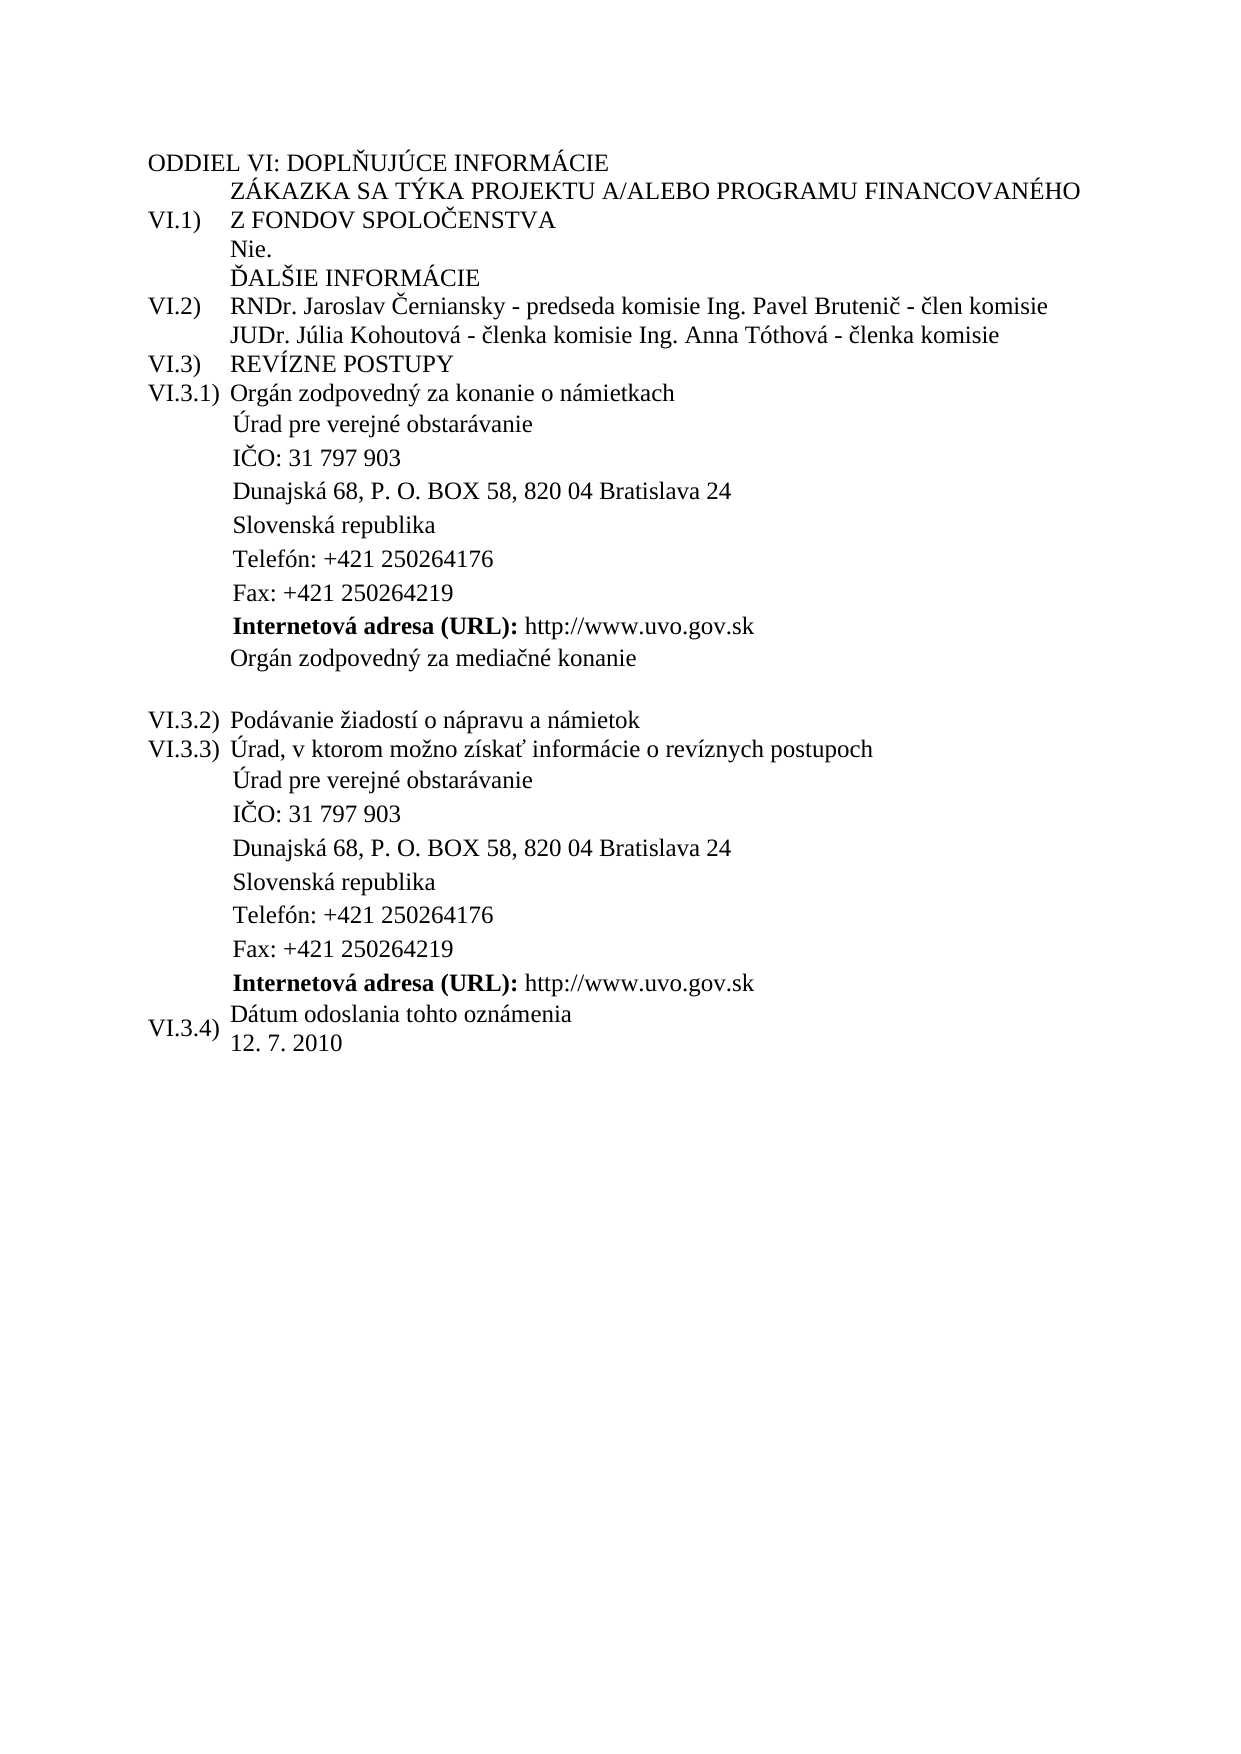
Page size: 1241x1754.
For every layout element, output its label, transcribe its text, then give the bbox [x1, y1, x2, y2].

table_cell ODDIEL VI: DOPLŇUJÚCE INFORMÁCIE [148, 148, 1093, 1057]
